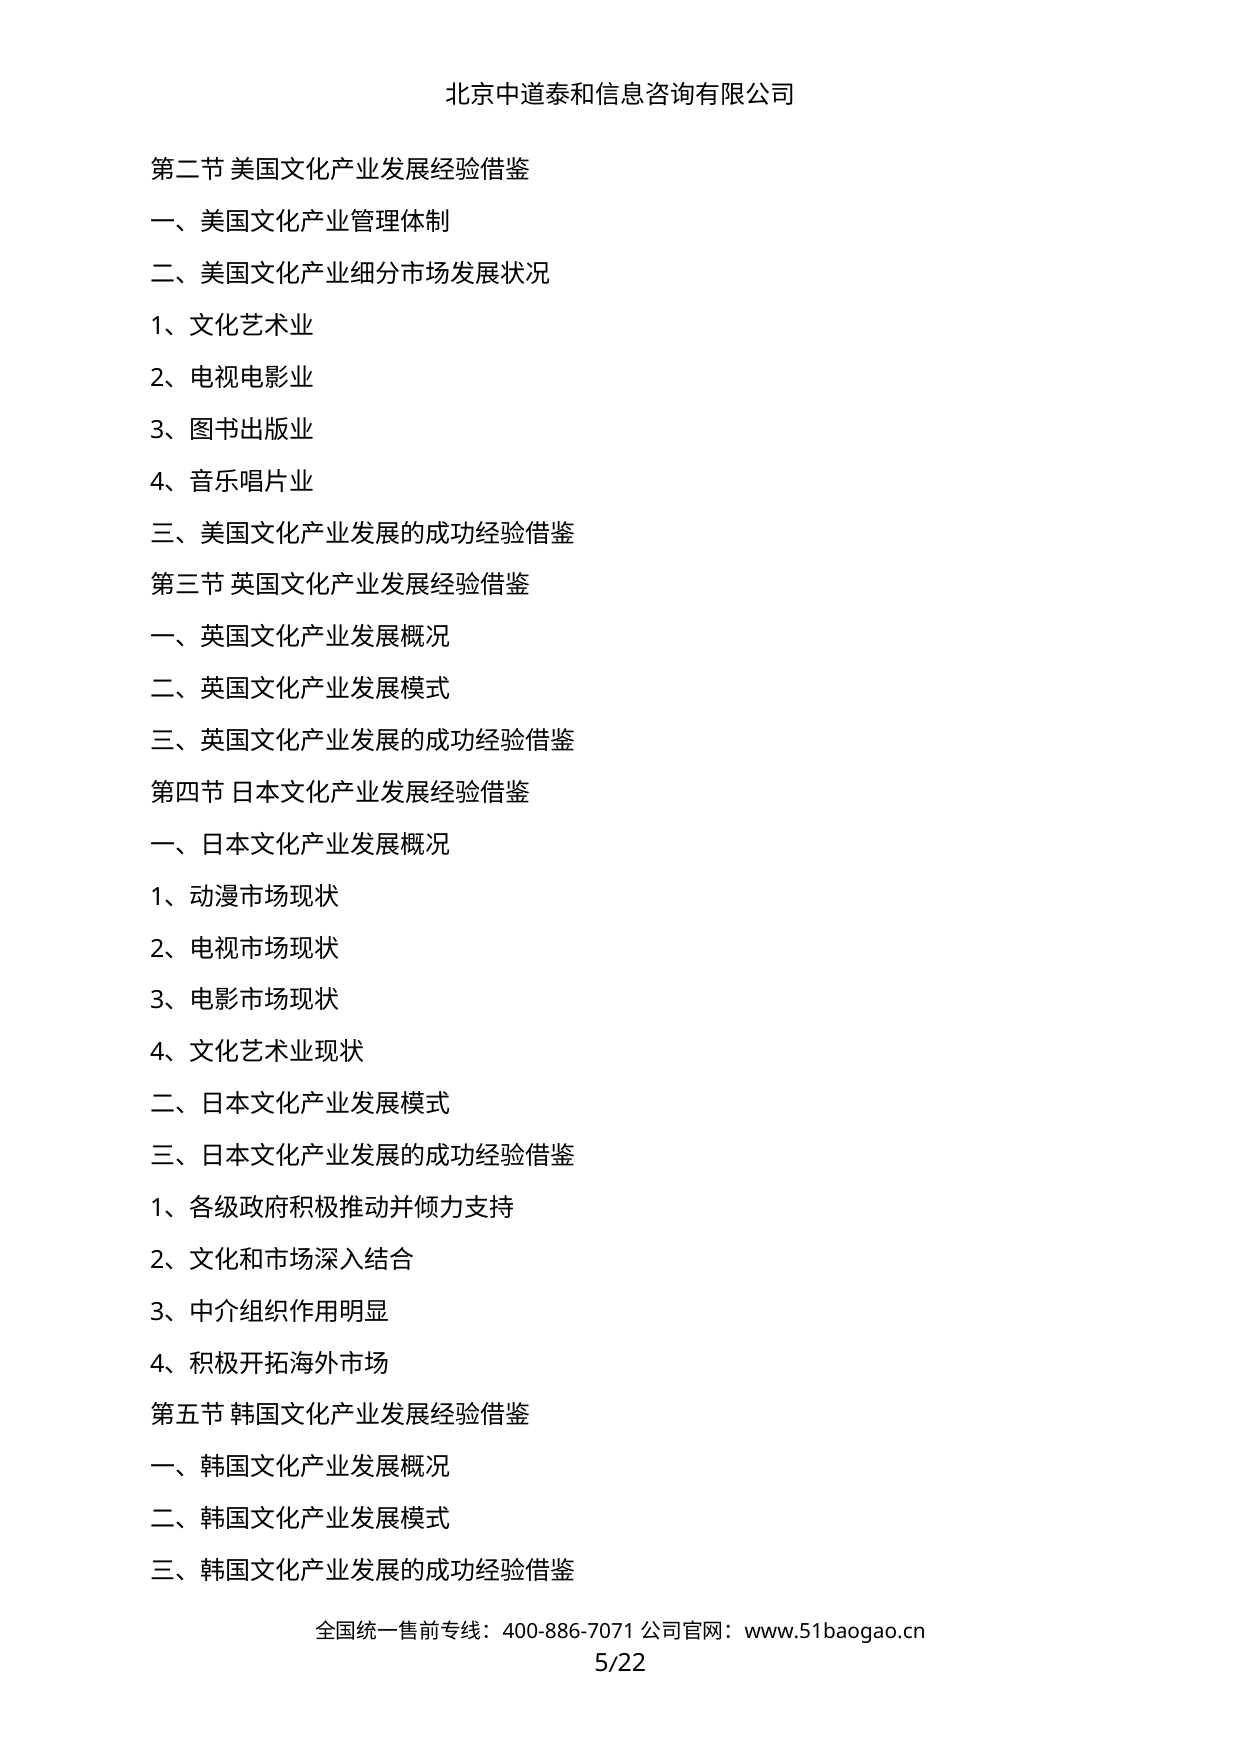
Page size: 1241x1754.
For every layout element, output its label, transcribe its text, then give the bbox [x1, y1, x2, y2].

text 一、英国文化产业发展概况 [150, 617, 1090, 653]
text 1、动漫市场现状 [150, 876, 1090, 912]
text 二、韩国文化产业发展模式 [150, 1499, 1090, 1535]
text 1、各级政府积极推动并倾力支持 [150, 1187, 1090, 1224]
text 三、日本文化产业发展的成功经验借鉴 [150, 1136, 1090, 1172]
text 2、电视市场现状 [150, 928, 1090, 964]
text 二、美国文化产业细分市场发展状况 [150, 254, 1090, 290]
text 一、美国文化产业管理体制 [150, 202, 1090, 238]
text 二、日本文化产业发展模式 [150, 1084, 1090, 1120]
text 1、文化艺术业 [150, 306, 1090, 342]
text 4、音乐唱片业 [150, 461, 1090, 497]
text 二、英国文化产业发展模式 [150, 669, 1090, 705]
text 4、文化艺术业现状 [150, 1032, 1090, 1068]
text 一、日本文化产业发展概况 [150, 824, 1090, 861]
text 3、电影市场现状 [150, 980, 1090, 1016]
text 2、电视电影业 [150, 357, 1090, 394]
text 三、美国文化产业发展的成功经验借鉴 [150, 513, 1090, 549]
text 第二节 美国文化产业发展经验借鉴 [150, 150, 1090, 186]
text 2、文化和市场深入结合 [150, 1239, 1090, 1276]
text 3、图书出版业 [150, 409, 1090, 446]
text 第四节 日本文化产业发展经验借鉴 [150, 772, 1090, 809]
text 三、韩国文化产业发展的成功经验借鉴 [150, 1551, 1090, 1587]
text 4、积极开拓海外市场 [150, 1343, 1090, 1379]
text 一、韩国文化产业发展概况 [150, 1447, 1090, 1483]
text 3、中介组织作用明显 [150, 1291, 1090, 1327]
text 第三节 英国文化产业发展经验借鉴 [150, 565, 1090, 601]
text 三、英国文化产业发展的成功经验借鉴 [150, 721, 1090, 757]
text 第五节 韩国文化产业发展经验借鉴 [150, 1395, 1090, 1431]
